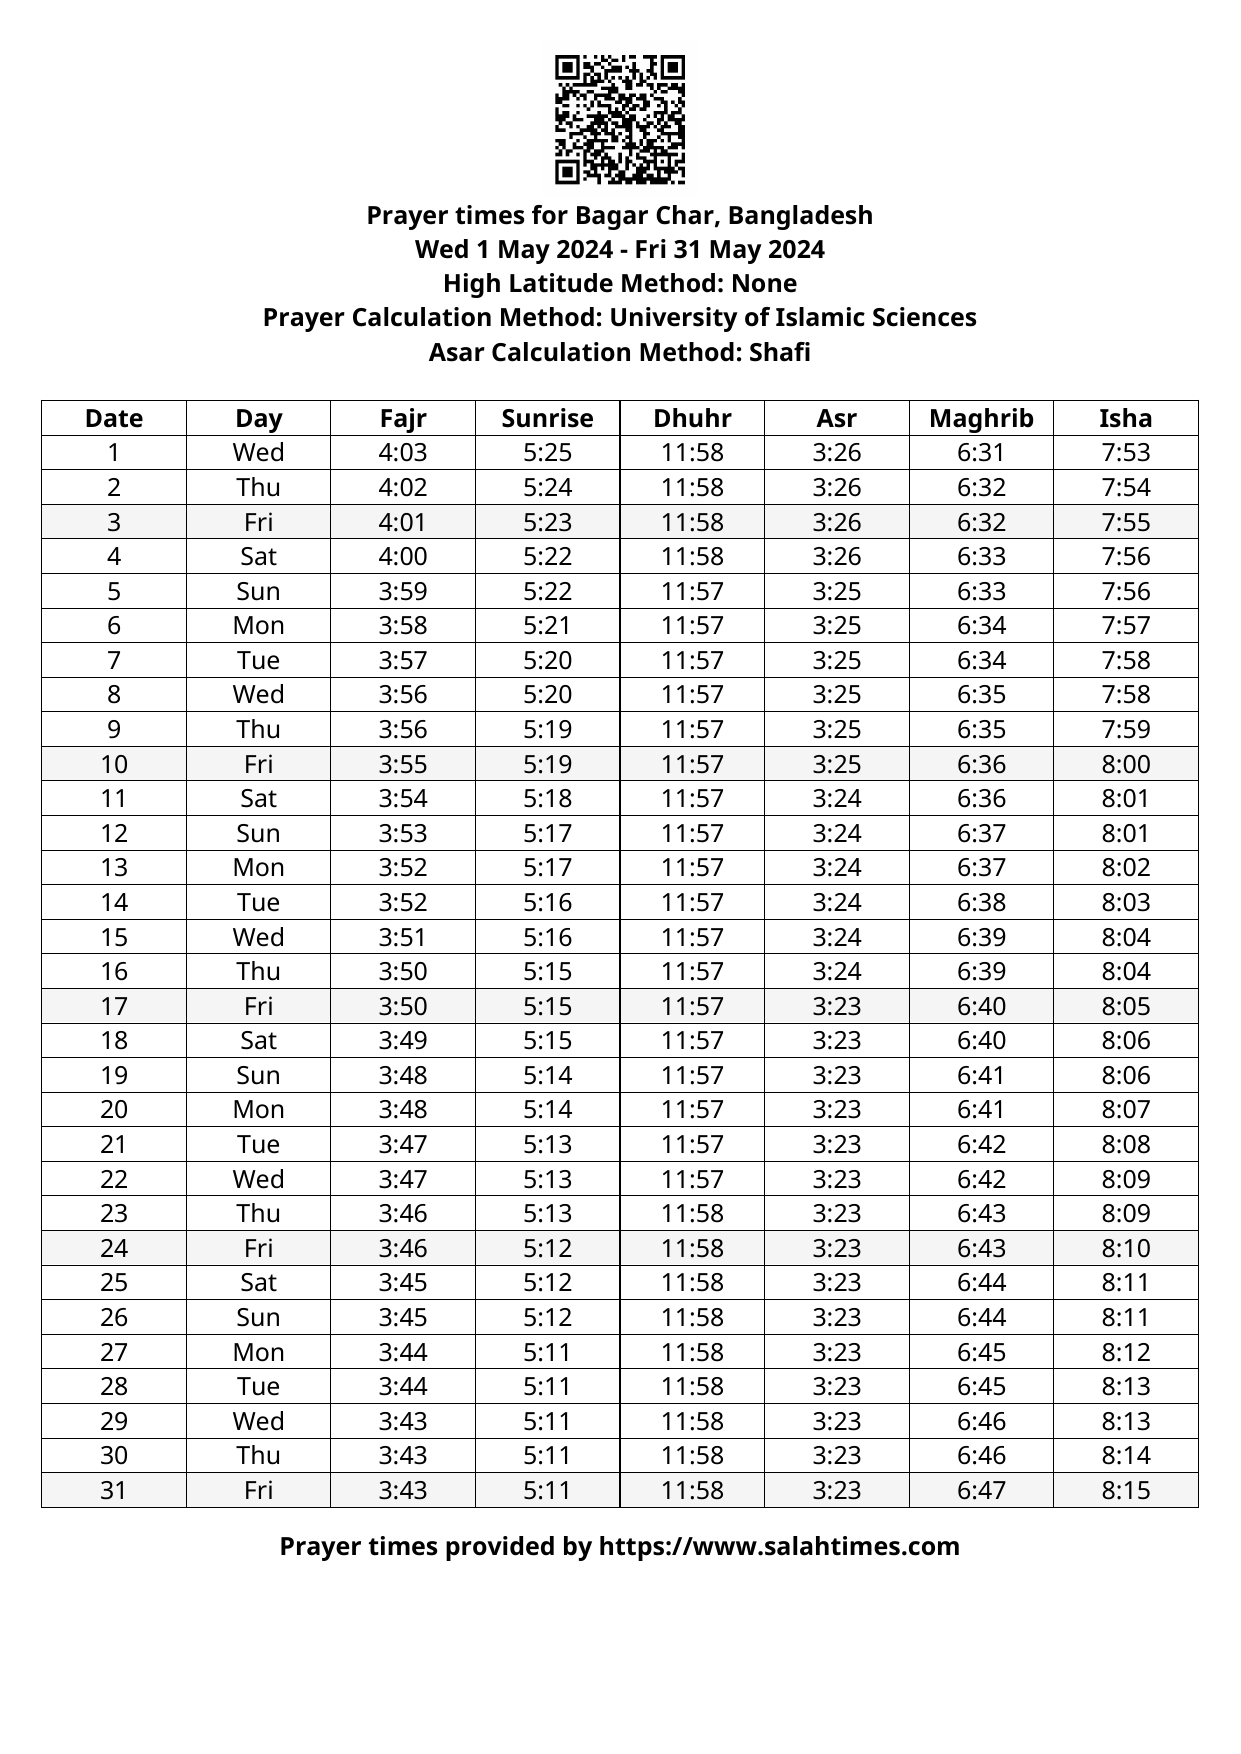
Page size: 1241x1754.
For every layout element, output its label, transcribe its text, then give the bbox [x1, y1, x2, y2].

table_cell 11:57 [621, 920, 764, 953]
table_cell 3:23 [765, 1127, 909, 1161]
table_cell Thu [187, 1196, 330, 1230]
table_cell 3:23 [765, 1369, 909, 1403]
table_header Isha [1054, 401, 1198, 434]
table_cell 11:58 [621, 1369, 764, 1403]
table_cell 5:15 [476, 1024, 619, 1057]
table_cell 6:40 [910, 1024, 1053, 1057]
table_cell 3:50 [331, 989, 475, 1022]
table_cell Sat [187, 539, 330, 573]
table_cell 5:22 [476, 574, 619, 607]
table_cell 3:44 [331, 1369, 475, 1403]
table_cell 14 [42, 885, 186, 919]
table_cell Fri [187, 505, 330, 538]
table_cell 4 [42, 539, 186, 573]
table_cell 11:57 [621, 678, 764, 711]
table_cell 3:25 [765, 574, 909, 607]
table_cell 3:24 [765, 781, 909, 815]
table_header Dhuhr [621, 401, 764, 434]
table_cell 15 [42, 920, 186, 953]
table_cell 23 [42, 1196, 186, 1230]
table_cell 8:13 [1054, 1404, 1198, 1437]
table_cell 6:47 [910, 1473, 1053, 1507]
table_cell 8:15 [1054, 1473, 1198, 1507]
table_cell 3:55 [331, 747, 475, 780]
table_header Sunrise [476, 401, 619, 434]
table_cell 11:58 [621, 1266, 764, 1299]
table_cell 7 [42, 643, 186, 677]
table_cell 8:06 [1054, 1058, 1198, 1092]
table_cell Thu [187, 1439, 330, 1472]
table_cell 8 [42, 678, 186, 711]
table_cell 3:23 [765, 1162, 909, 1195]
table_cell 11:58 [621, 1404, 764, 1437]
text Wed 1 May 2024 - Fri 31 May 2024 [42, 232, 1198, 266]
table_cell 8:06 [1054, 1024, 1198, 1057]
table_cell 6:35 [910, 712, 1053, 746]
table_cell 3:23 [765, 1024, 909, 1057]
table_cell 6:43 [910, 1231, 1053, 1264]
table_cell 8:07 [1054, 1093, 1198, 1126]
table_cell 6:40 [910, 989, 1053, 1022]
table_cell 3:24 [765, 954, 909, 988]
table_cell 8:12 [1054, 1335, 1198, 1368]
table_cell 3:44 [331, 1335, 475, 1368]
table_cell 5:15 [476, 989, 619, 1022]
table_cell 8:09 [1054, 1162, 1198, 1195]
table_cell 3:56 [331, 712, 475, 746]
table_cell 3:25 [765, 643, 909, 677]
table_cell 11:57 [621, 643, 764, 677]
table_cell 3:23 [765, 1196, 909, 1230]
table_cell 3:23 [765, 1439, 909, 1472]
table_cell 3:26 [765, 505, 909, 538]
table_cell 5:25 [476, 436, 619, 469]
table_cell 7:56 [1054, 574, 1198, 607]
table_cell 6:42 [910, 1127, 1053, 1161]
table_cell 11:57 [621, 574, 764, 607]
text Prayer times for Bagar Char, Bangladesh [42, 198, 1198, 232]
table_cell Sun [187, 816, 330, 849]
table_cell 5:11 [476, 1404, 619, 1437]
text Prayer times provided by https://www.salahtimes.com [42, 1528, 1198, 1563]
table_cell 11:57 [621, 609, 764, 642]
table_cell 3:23 [765, 989, 909, 1022]
table_cell 11:58 [621, 470, 764, 504]
table_cell 7:58 [1054, 678, 1198, 711]
table_cell 6:45 [910, 1369, 1053, 1403]
table_cell 11 [42, 781, 186, 815]
table_cell 9 [42, 712, 186, 746]
table_cell Fri [187, 1473, 330, 1507]
table_cell 3:23 [765, 1231, 909, 1264]
table_cell 3:24 [765, 816, 909, 849]
table_cell 5:11 [476, 1439, 619, 1472]
table_cell 16 [42, 954, 186, 988]
table_cell 6:33 [910, 574, 1053, 607]
table_cell 7:53 [1054, 436, 1198, 469]
table_cell Sat [187, 1024, 330, 1057]
table_cell 5:11 [476, 1369, 619, 1403]
table_cell 27 [42, 1335, 186, 1368]
table_cell 5:14 [476, 1093, 619, 1126]
table_cell 5:16 [476, 920, 619, 953]
table_cell 5:12 [476, 1231, 619, 1264]
table_cell 3:26 [765, 470, 909, 504]
table_cell 6:37 [910, 816, 1053, 849]
table_cell 3:25 [765, 609, 909, 642]
table_cell 3:45 [331, 1266, 475, 1299]
table_cell 5:19 [476, 747, 619, 780]
table_cell 3:25 [765, 747, 909, 780]
table_cell 11:58 [621, 436, 764, 469]
table_cell 8:11 [1054, 1300, 1198, 1334]
table_cell 20 [42, 1093, 186, 1126]
table_cell 3:48 [331, 1058, 475, 1092]
table_cell 8:04 [1054, 954, 1198, 988]
table_cell 6:39 [910, 954, 1053, 988]
table_cell 6:46 [910, 1439, 1053, 1472]
table_cell 3:23 [765, 1404, 909, 1437]
table_cell 11:58 [621, 1196, 764, 1230]
table_cell Wed [187, 920, 330, 953]
table_cell 6:31 [910, 436, 1053, 469]
table_cell 8:04 [1054, 920, 1198, 953]
table_cell 5:19 [476, 712, 619, 746]
table_cell 4:03 [331, 436, 475, 469]
table_cell 7:57 [1054, 609, 1198, 642]
table_cell 3:59 [331, 574, 475, 607]
table_cell 8:05 [1054, 989, 1198, 1022]
table_cell 24 [42, 1231, 186, 1264]
table_cell 11:57 [621, 1058, 764, 1092]
table_header Maghrib [910, 401, 1053, 434]
table_cell Tue [187, 885, 330, 919]
table_cell 6:42 [910, 1162, 1053, 1195]
table_cell 6:36 [910, 747, 1053, 780]
table_cell 6:39 [910, 920, 1053, 953]
table_cell 28 [42, 1369, 186, 1403]
table_cell 11:57 [621, 1093, 764, 1126]
text High Latitude Method: None [42, 266, 1198, 300]
table_cell 3:43 [331, 1404, 475, 1437]
table_cell 3:23 [765, 1335, 909, 1368]
table_cell 7:54 [1054, 470, 1198, 504]
table_cell 7:58 [1054, 643, 1198, 677]
table_cell 5:23 [476, 505, 619, 538]
table_cell 3:43 [331, 1473, 475, 1507]
table_cell 6:44 [910, 1300, 1053, 1334]
table_cell 1 [42, 436, 186, 469]
table_cell 3:25 [765, 712, 909, 746]
table_cell 6:34 [910, 609, 1053, 642]
table_cell 5 [42, 574, 186, 607]
table_cell 8:11 [1054, 1266, 1198, 1299]
table_cell 8:02 [1054, 851, 1198, 884]
table_cell 6:37 [910, 851, 1053, 884]
table_cell 4:01 [331, 505, 475, 538]
table_cell 8:09 [1054, 1196, 1198, 1230]
table_cell 12 [42, 816, 186, 849]
table_cell 5:12 [476, 1266, 619, 1299]
table_cell 3:58 [331, 609, 475, 642]
table_cell Mon [187, 1335, 330, 1368]
table_cell Thu [187, 470, 330, 504]
table_cell 3:43 [331, 1439, 475, 1472]
table_cell 3:45 [331, 1300, 475, 1334]
table_cell 2 [42, 470, 186, 504]
table_cell 6:45 [910, 1335, 1053, 1368]
table_cell 8:01 [1054, 816, 1198, 849]
text Asar Calculation Method: Shafi [42, 334, 1198, 368]
table_cell 6:32 [910, 470, 1053, 504]
table_cell 3:23 [765, 1266, 909, 1299]
table_cell 11:58 [621, 1473, 764, 1507]
table_cell 25 [42, 1266, 186, 1299]
table_cell 7:56 [1054, 539, 1198, 573]
table_cell 3:26 [765, 539, 909, 573]
table_cell 30 [42, 1439, 186, 1472]
table_cell 3:54 [331, 781, 475, 815]
table_cell 11:57 [621, 989, 764, 1022]
table_cell 3:47 [331, 1162, 475, 1195]
table_cell 6:44 [910, 1266, 1053, 1299]
table_cell 4:02 [331, 470, 475, 504]
table_cell Sun [187, 1058, 330, 1092]
table_cell 3:51 [331, 920, 475, 953]
table_cell 5:11 [476, 1335, 619, 1368]
table_cell 18 [42, 1024, 186, 1057]
table_cell 5:17 [476, 851, 619, 884]
table_cell Mon [187, 1093, 330, 1126]
table_cell 5:20 [476, 643, 619, 677]
table_cell 3:23 [765, 1093, 909, 1126]
table_cell 8:14 [1054, 1439, 1198, 1472]
table_cell 11:58 [621, 1300, 764, 1334]
table_cell 3:23 [765, 1473, 909, 1507]
table_cell 3:46 [331, 1231, 475, 1264]
table_cell 3:50 [331, 954, 475, 988]
table_cell 22 [42, 1162, 186, 1195]
table_cell Thu [187, 712, 330, 746]
table_cell 5:20 [476, 678, 619, 711]
table_cell 6:32 [910, 505, 1053, 538]
table_header Date [42, 401, 186, 434]
table_cell Sat [187, 1266, 330, 1299]
table_cell 3:47 [331, 1127, 475, 1161]
table_cell Tue [187, 643, 330, 677]
table_cell 5:15 [476, 954, 619, 988]
table_cell 3:25 [765, 678, 909, 711]
table_cell 19 [42, 1058, 186, 1092]
table_cell 3:24 [765, 851, 909, 884]
table_cell Thu [187, 954, 330, 988]
table_cell Fri [187, 989, 330, 1022]
table_cell 7:59 [1054, 712, 1198, 746]
table_cell 11:57 [621, 1162, 764, 1195]
table_cell 31 [42, 1473, 186, 1507]
table_cell Sun [187, 574, 330, 607]
table_cell 3:23 [765, 1058, 909, 1092]
table_cell 11:57 [621, 747, 764, 780]
table_cell 6 [42, 609, 186, 642]
table_cell 3 [42, 505, 186, 538]
table_cell 11:57 [621, 954, 764, 988]
table_header Fajr [331, 401, 475, 434]
table_header Day [187, 401, 330, 434]
table_cell Wed [187, 1162, 330, 1195]
table_cell 29 [42, 1404, 186, 1437]
table_cell 6:36 [910, 781, 1053, 815]
table_cell 8:08 [1054, 1127, 1198, 1161]
table_cell 11:58 [621, 1439, 764, 1472]
table_cell 11:58 [621, 539, 764, 573]
table_cell 3:24 [765, 920, 909, 953]
table_cell 10 [42, 747, 186, 780]
table_cell Sat [187, 781, 330, 815]
text Prayer Calculation Method: University of Islamic Sciences [42, 300, 1198, 334]
table_cell 11:58 [621, 1335, 764, 1368]
table_cell 5:12 [476, 1300, 619, 1334]
table_cell 3:49 [331, 1024, 475, 1057]
table_cell 8:13 [1054, 1369, 1198, 1403]
table_cell 11:57 [621, 1127, 764, 1161]
table_cell 21 [42, 1127, 186, 1161]
table_cell Wed [187, 1404, 330, 1437]
table_cell 5:22 [476, 539, 619, 573]
table_cell 5:13 [476, 1162, 619, 1195]
table_cell 5:13 [476, 1127, 619, 1161]
table_cell 5:21 [476, 609, 619, 642]
table_cell 8:00 [1054, 747, 1198, 780]
table_cell 6:34 [910, 643, 1053, 677]
table_cell 8:10 [1054, 1231, 1198, 1264]
table_header Asr [765, 401, 909, 434]
table_cell 26 [42, 1300, 186, 1334]
table_cell 11:57 [621, 816, 764, 849]
table_cell Wed [187, 436, 330, 469]
table_cell Tue [187, 1369, 330, 1403]
table_cell 5:24 [476, 470, 619, 504]
table_cell Fri [187, 1231, 330, 1264]
table_cell 7:55 [1054, 505, 1198, 538]
table_cell 5:18 [476, 781, 619, 815]
table_cell 6:41 [910, 1093, 1053, 1126]
table_cell 3:52 [331, 885, 475, 919]
table_cell Wed [187, 678, 330, 711]
table_cell 5:11 [476, 1473, 619, 1507]
table_cell 5:16 [476, 885, 619, 919]
table_cell 3:24 [765, 885, 909, 919]
table_cell 5:17 [476, 816, 619, 849]
table_cell 8:01 [1054, 781, 1198, 815]
table_cell 17 [42, 989, 186, 1022]
table_cell 3:23 [765, 1300, 909, 1334]
table_cell 6:43 [910, 1196, 1053, 1230]
table_cell 11:58 [621, 505, 764, 538]
table_cell 11:57 [621, 851, 764, 884]
table_cell 11:57 [621, 712, 764, 746]
table_cell 13 [42, 851, 186, 884]
table_cell 5:14 [476, 1058, 619, 1092]
table_cell Fri [187, 747, 330, 780]
table_cell Mon [187, 609, 330, 642]
table_cell Tue [187, 1127, 330, 1161]
table_cell 4:00 [331, 539, 475, 573]
table_cell 11:57 [621, 885, 764, 919]
table_cell 6:33 [910, 539, 1053, 573]
table_cell 6:35 [910, 678, 1053, 711]
table_cell 3:48 [331, 1093, 475, 1126]
table_cell 5:13 [476, 1196, 619, 1230]
table_cell Mon [187, 851, 330, 884]
table_cell 8:03 [1054, 885, 1198, 919]
table_cell 3:46 [331, 1196, 475, 1230]
picture [542, 41, 699, 198]
table_cell 3:53 [331, 816, 475, 849]
table_cell 3:57 [331, 643, 475, 677]
table_cell 6:38 [910, 885, 1053, 919]
table_cell 6:46 [910, 1404, 1053, 1437]
table_cell 11:57 [621, 1024, 764, 1057]
table_cell 3:26 [765, 436, 909, 469]
table_cell 11:58 [621, 1231, 764, 1264]
table_cell 11:57 [621, 781, 764, 815]
table_cell 3:52 [331, 851, 475, 884]
table_cell 3:56 [331, 678, 475, 711]
table_cell 6:41 [910, 1058, 1053, 1092]
table_cell Sun [187, 1300, 330, 1334]
